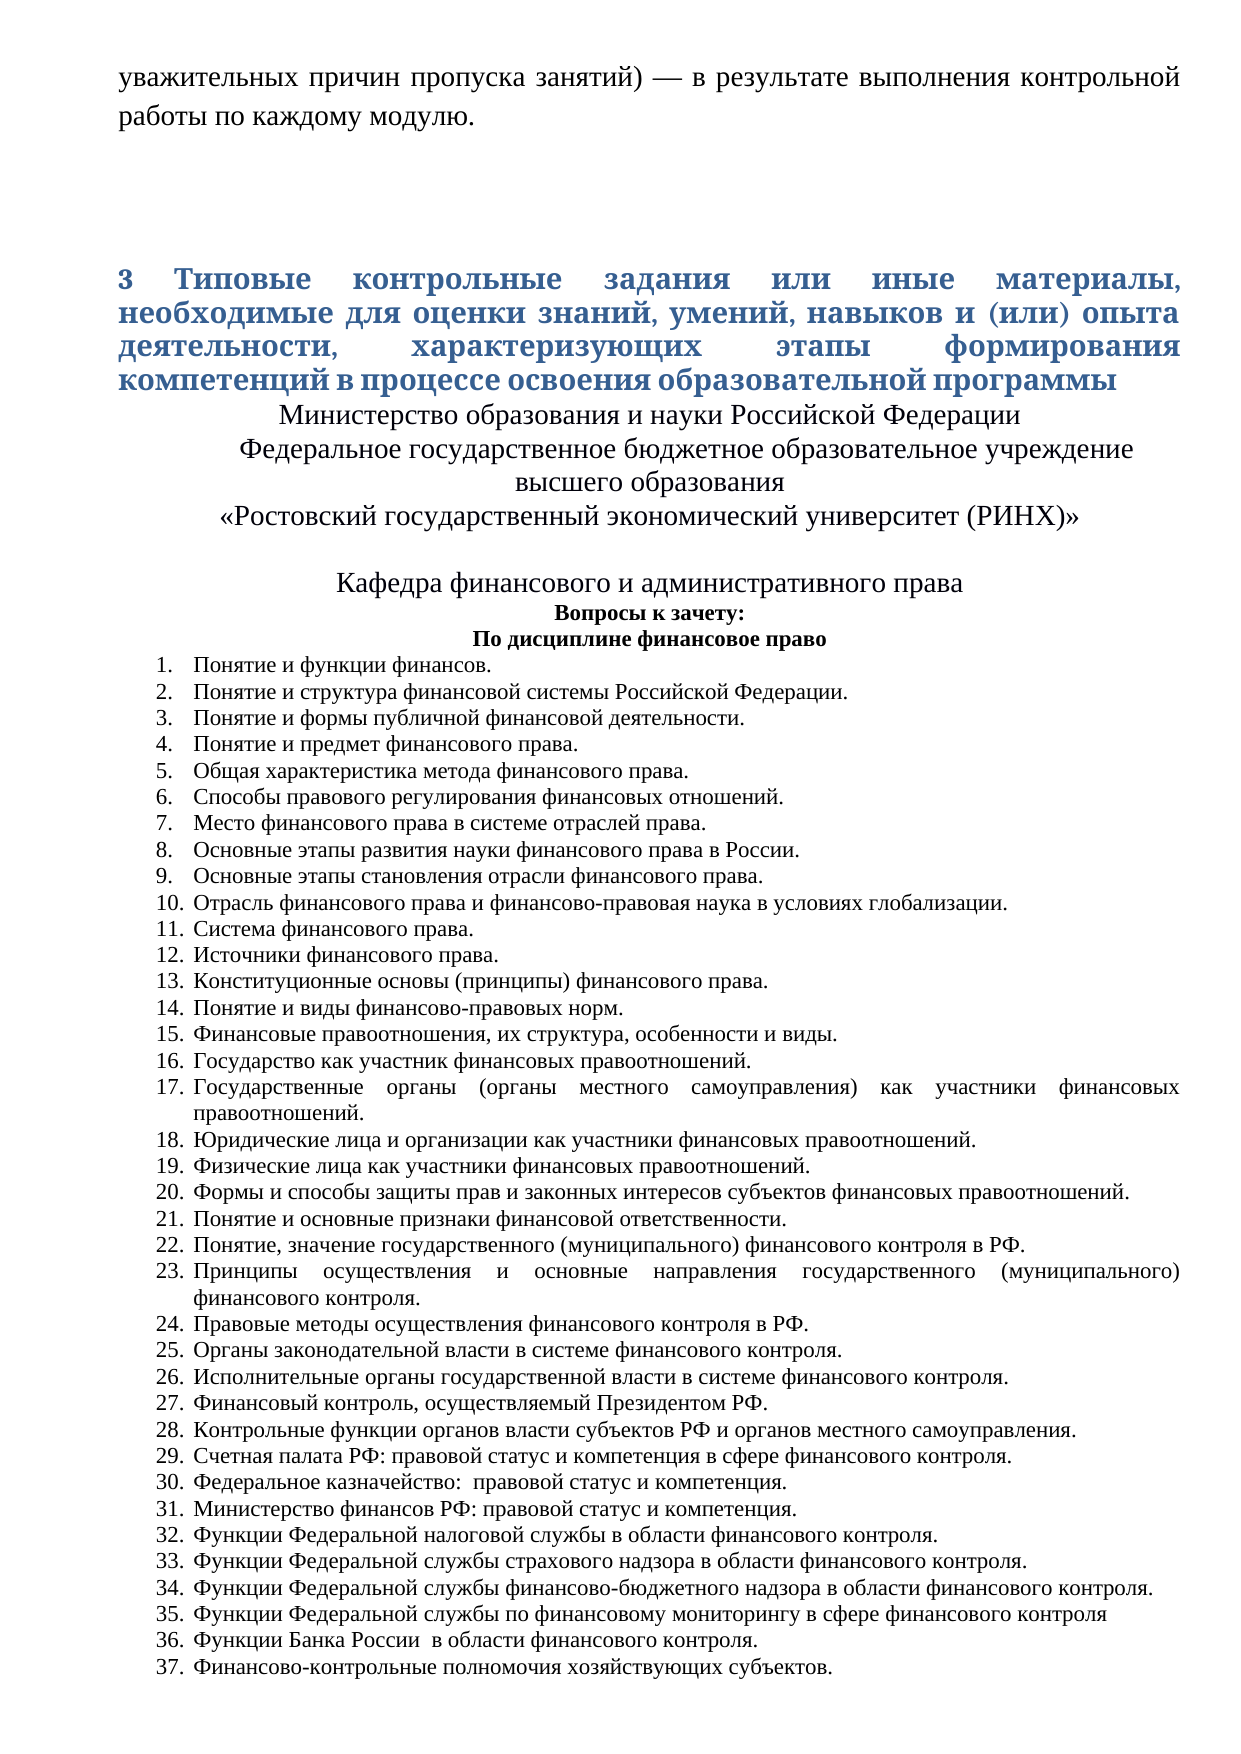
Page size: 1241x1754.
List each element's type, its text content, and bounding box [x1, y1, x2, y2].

list Понятие и основные признаки финансовой ответственности. [156, 1205, 1181, 1231]
list Понятие и структура финансовой системы Российской Федерации. [156, 678, 1181, 704]
text По дисциплине финансовое право [118, 625, 1181, 651]
text 3 Типовые контрольные задания или иные материалы, необходимые для оценки знаний, умений, навыков и (или) опыта деятельности, характеризующих этапы формирования компетенций в процессе освоения образовательной программы [118, 263, 1181, 397]
list Понятие и функции финансов. [156, 651, 1181, 678]
list Понятие и предмет финансового права. [156, 730, 1181, 757]
list Физические лица как участники финансовых правоотношений. [156, 1152, 1181, 1178]
list Государственные органы (органы местного самоуправления) как участники финансовых правоотношений. [156, 1073, 1181, 1126]
list Основные этапы становления отрасли финансового права. [156, 862, 1181, 888]
text Кафедра финансового и административного права [118, 565, 1181, 599]
list Исполнительные органы государственной власти в системе финансового контроля. [156, 1363, 1181, 1389]
list Конституционные основы (принципы) финансового права. [156, 968, 1181, 994]
list Основные этапы развития науки финансового права в России. [156, 836, 1181, 862]
list Финансовый контроль, осуществляемый Президентом РФ. [156, 1389, 1181, 1416]
list Функции Федеральной службы финансово-бюджетного надзора в области финансового контроля. [156, 1574, 1181, 1600]
list Финансовые правоотношения, их структура, особенности и виды. [156, 1020, 1181, 1047]
list Государство как участник финансовых правоотношений. [156, 1047, 1181, 1073]
list Органы законодательной власти в системе финансового контроля. [156, 1337, 1181, 1363]
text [118, 59, 1181, 131]
text Вопросы к зачету: [118, 599, 1181, 625]
text Министерство образования и науки Российской Федерации [118, 397, 1181, 431]
list Место финансового права в системе отраслей права. [156, 809, 1181, 836]
list Министерство финансов РФ: правовой статус и компетенция. [156, 1495, 1181, 1521]
list Счетная палата РФ: правовой статус и компетенция в сфере финансового контроля. [156, 1442, 1181, 1468]
list Общая характеристика метода финансового права. [156, 757, 1181, 783]
list Функции Федеральной службы страхового надзора в области финансового контроля. [156, 1547, 1181, 1574]
list Функции Федеральной службы по финансовому мониторингу в сфере финансового контроля [156, 1600, 1181, 1626]
list Формы и способы защиты прав и законных интересов субъектов финансовых правоотношений. [156, 1178, 1181, 1205]
list Принципы осуществления и основные направления государственного (муниципального) финансового контроля. [156, 1257, 1181, 1310]
list Источники финансового права. [156, 941, 1181, 968]
list Федеральное казначейство: правовой статус и компетенция. [156, 1468, 1181, 1495]
list Отрасль финансового права и финансово-правовая наука в условиях глобализации. [156, 888, 1181, 915]
list Юридические лица и организации как участники финансовых правоотношений. [156, 1126, 1181, 1152]
list Понятие и формы публичной финансовой деятельности. [156, 704, 1181, 730]
list Функции Банка России в области финансового контроля. [156, 1626, 1181, 1653]
list Контрольные функции органов власти субъектов РФ и органов местного самоуправления. [156, 1416, 1181, 1442]
list Способы правового регулирования финансовых отношений. [156, 783, 1181, 809]
list Правовые методы осуществления финансового контроля в РФ. [156, 1310, 1181, 1337]
list Функции Федеральной налоговой службы в области финансового контроля. [156, 1521, 1181, 1547]
list Понятие и виды финансово-правовых норм. [156, 994, 1181, 1020]
list Понятие, значение государственного (муниципального) финансового контроля в РФ. [156, 1231, 1181, 1257]
list Финансово-контрольные полномочия хозяйствующих субъектов. [156, 1653, 1181, 1679]
text «Ростовский государственный экономический университет (РИНХ)» [118, 498, 1181, 532]
text Федеральное государственное бюджетное образовательное учреждение высшего образования [118, 431, 1181, 498]
list Система финансового права. [156, 915, 1181, 941]
